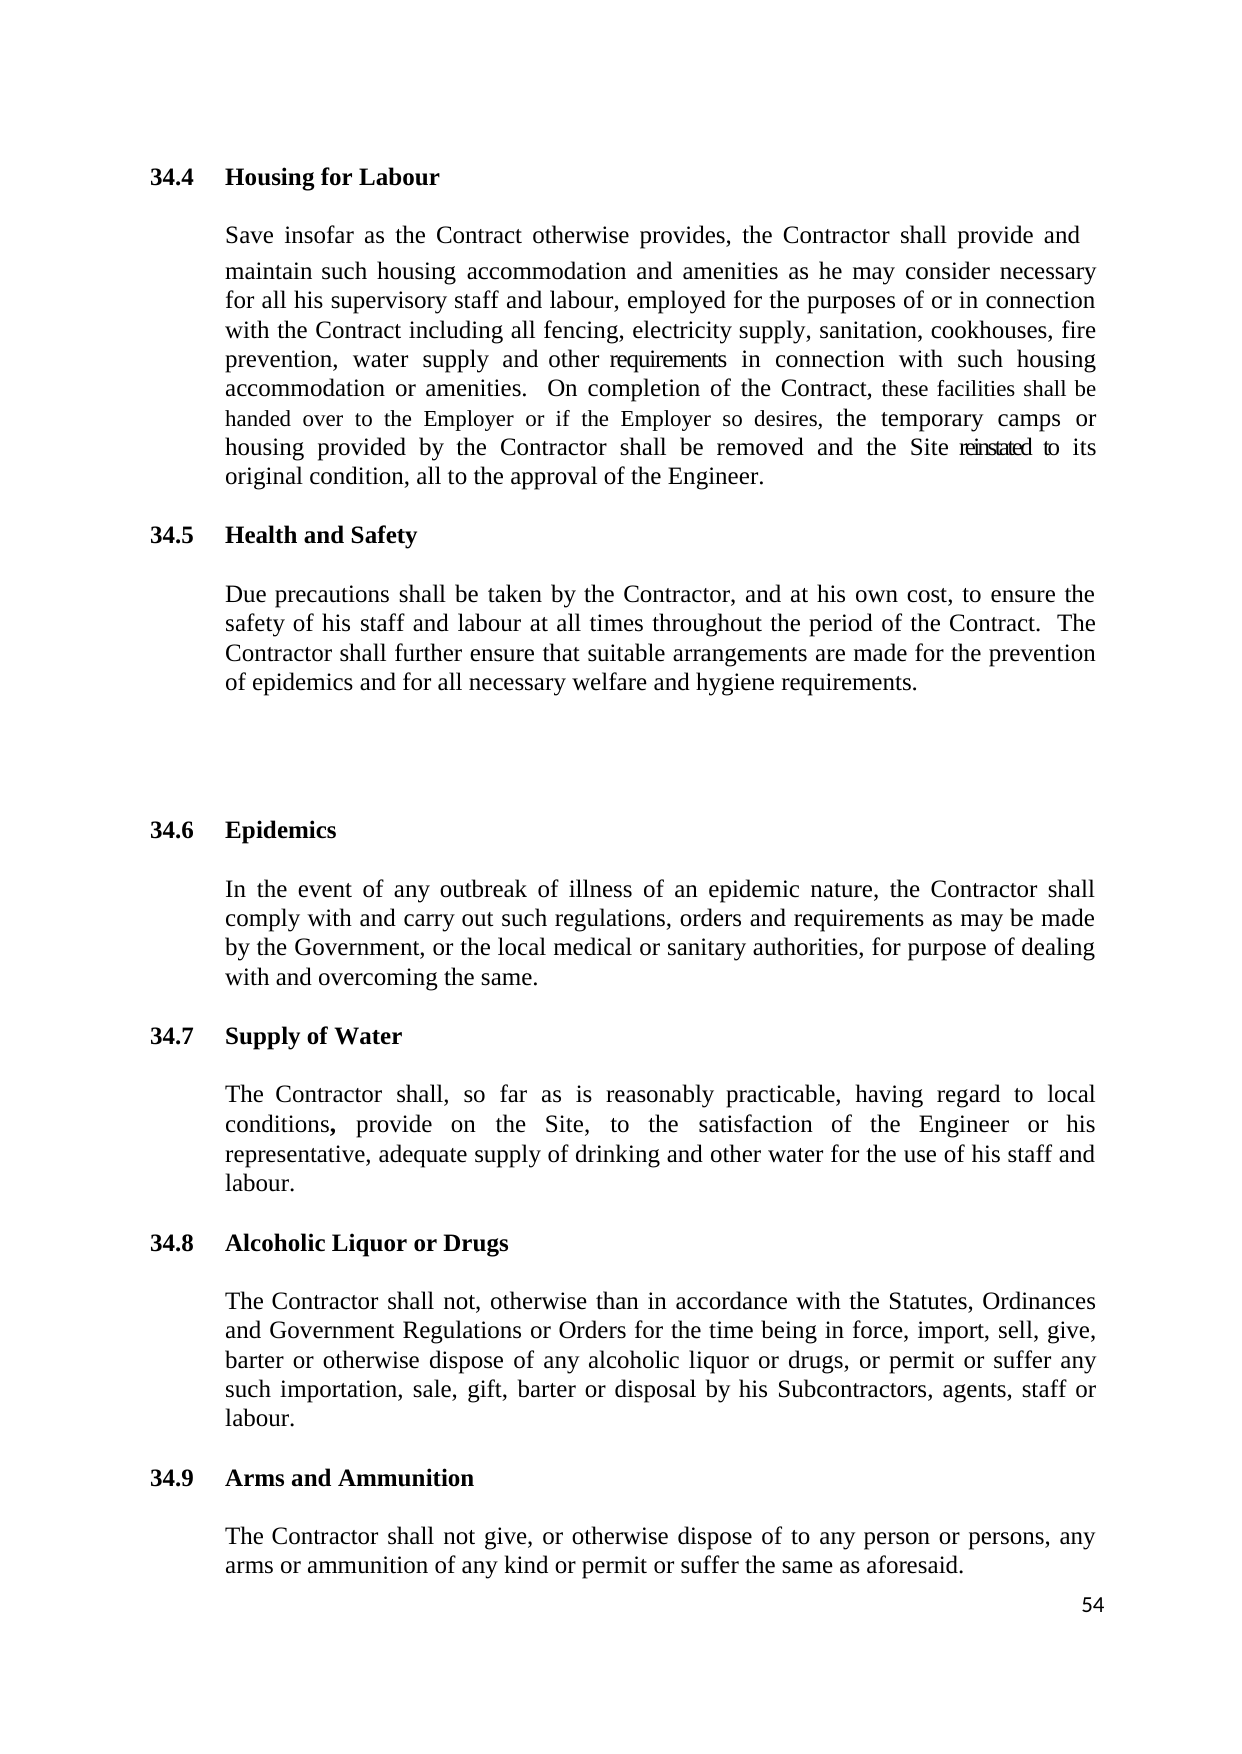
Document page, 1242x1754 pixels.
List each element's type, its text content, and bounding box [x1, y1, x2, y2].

text 34.4 Housing for Labour [150, 162, 1104, 191]
text In the event of any outbreak of illness of an epidemic nature, the Contractor shall comply with and carry out such regulations, orders and requirements as may be made by the Government, or the local medical or sanitary authorities, for purpose of dealing with and overcoming the same. [225, 874, 1096, 990]
text Save insofar as the Contract otherwise provides, the Contractor shall provide and [225, 221, 1095, 249]
text maintain such housing accommodation and amenities as he may consider necessary for all his supervisory staff and labour, employed for the purposes of or in connection with the Contract including all fencing, electricity supply, sanitation, cookhouses, fire prevention, water supply and other requirements in connection with such housing accommodation or amenities. On completion of the Contract, these facilities shall be handed over to the Employer or if the Employer so desires, the temporary camps or housing provided by the Contractor shall be removed and the Site reinstated to its original condition, all to the approval of the Engineer. [225, 256, 1096, 490]
text 34.5 Health and Safety [150, 521, 1104, 549]
text The Contractor shall, so far as is reasonably practicable, having regard to local conditions, provide on the Site, to the satisfaction of the Engineer or his representative, adequate supply of drinking and other water for the use of his staff and labour. [225, 1079, 1096, 1197]
text The Contractor shall not, otherwise than in accordance with the Statutes, Ordinances and Government Regulations or Orders for the time being in force, import, sell, give, barter or otherwise dispose of any alcoholic liquor or drugs, or permit or suffer any such importation, sale, gift, barter or disposal by his Subcontractors, agents, staff or labour. [225, 1286, 1096, 1432]
text Due precautions shall be taken by the Contractor, and at his own cost, to ensure the safety of his staff and labour at all times throughout the period of the Contract. The Contractor shall further ensure that suitable arrangements are made for the prevention of epidemics and for all necessary welfare and hygiene requirements. [225, 579, 1096, 696]
text 34.8 Alcoholic Liquor or Drugs [150, 1228, 1104, 1256]
text 34.6 Epidemics [150, 815, 1104, 844]
text 34.9 Arms and Ammunition [150, 1463, 1104, 1491]
text 34.7 Supply of Water [150, 1021, 1104, 1050]
text The Contractor shall not give, or otherwise dispose of to any person or persons, any arms or ammunition of any kind or permit or suffer the same as aforesaid. [225, 1521, 1096, 1579]
